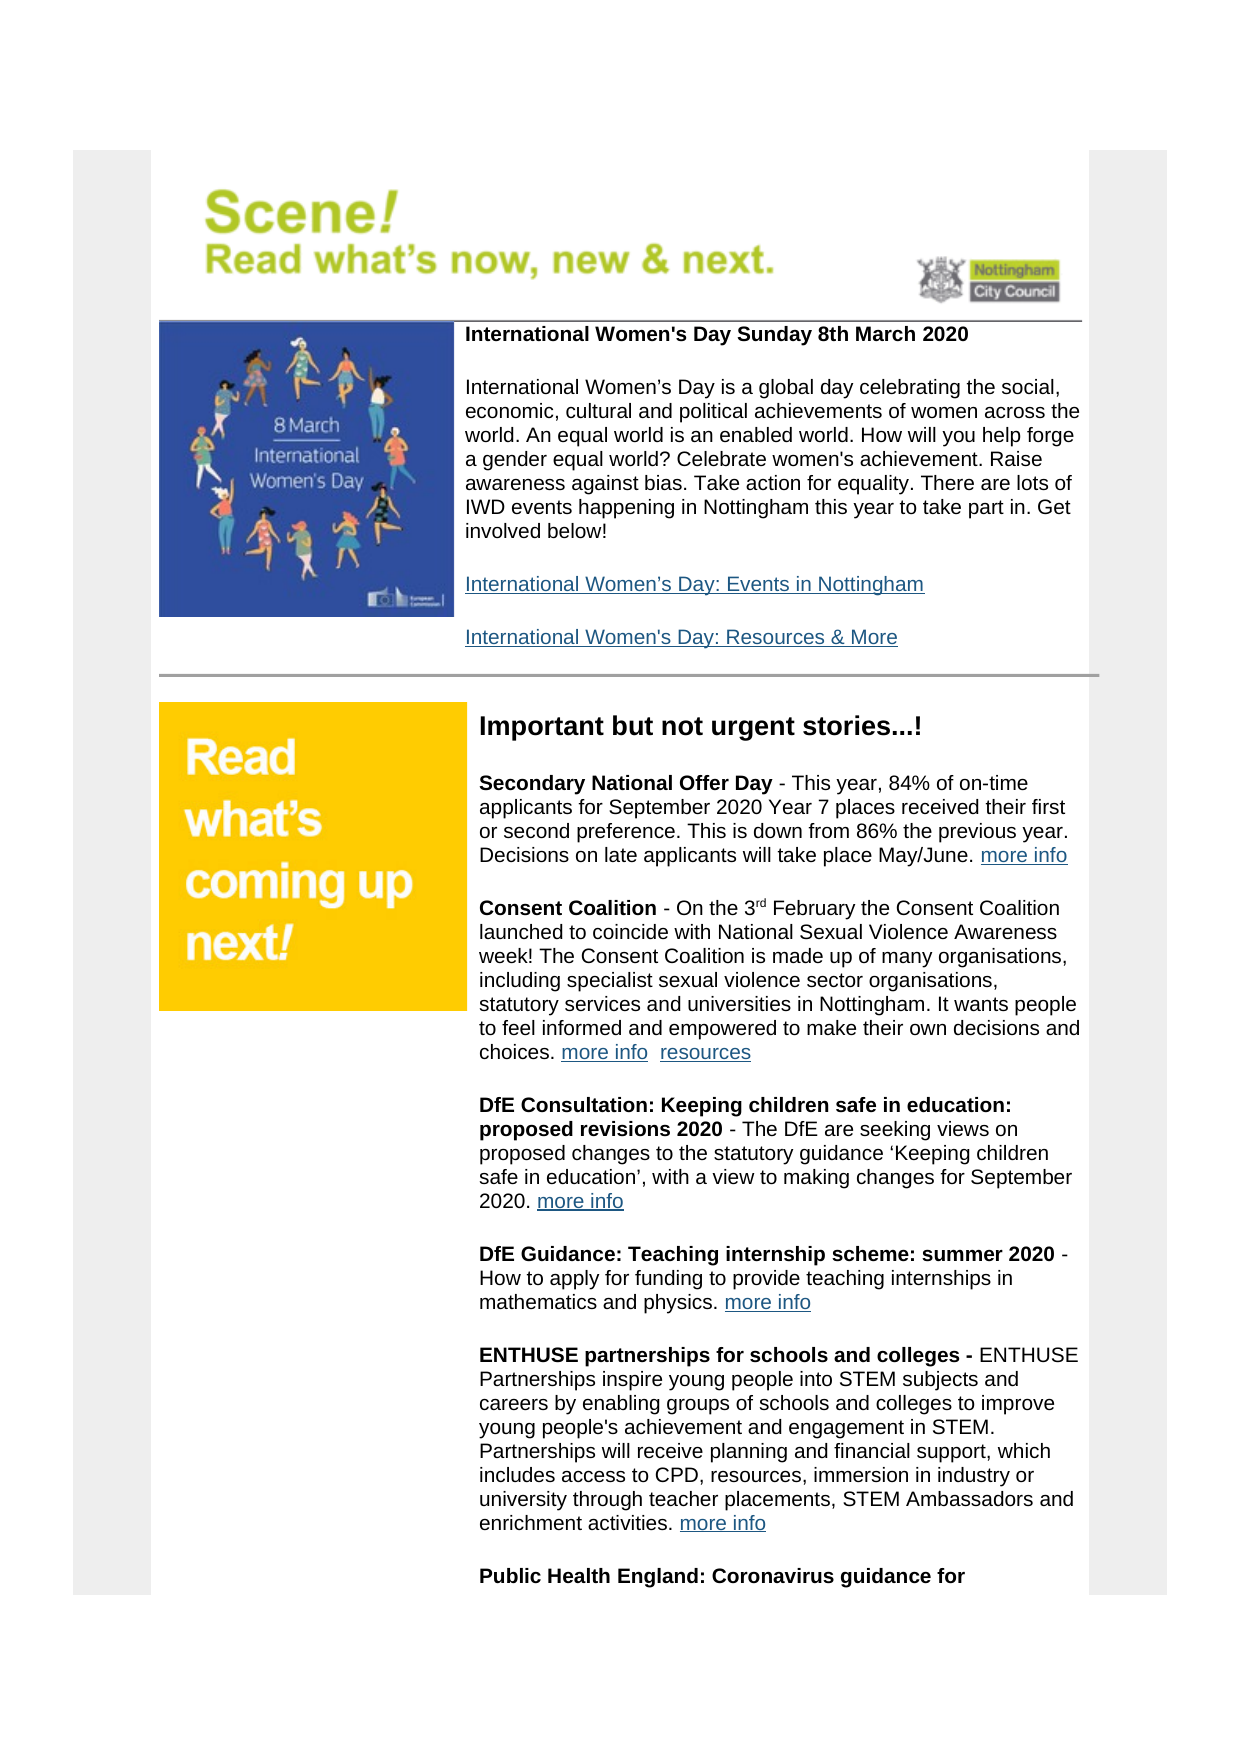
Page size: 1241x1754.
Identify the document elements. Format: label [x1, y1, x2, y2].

picture [159, 702, 468, 1011]
picture [159, 157, 1083, 617]
